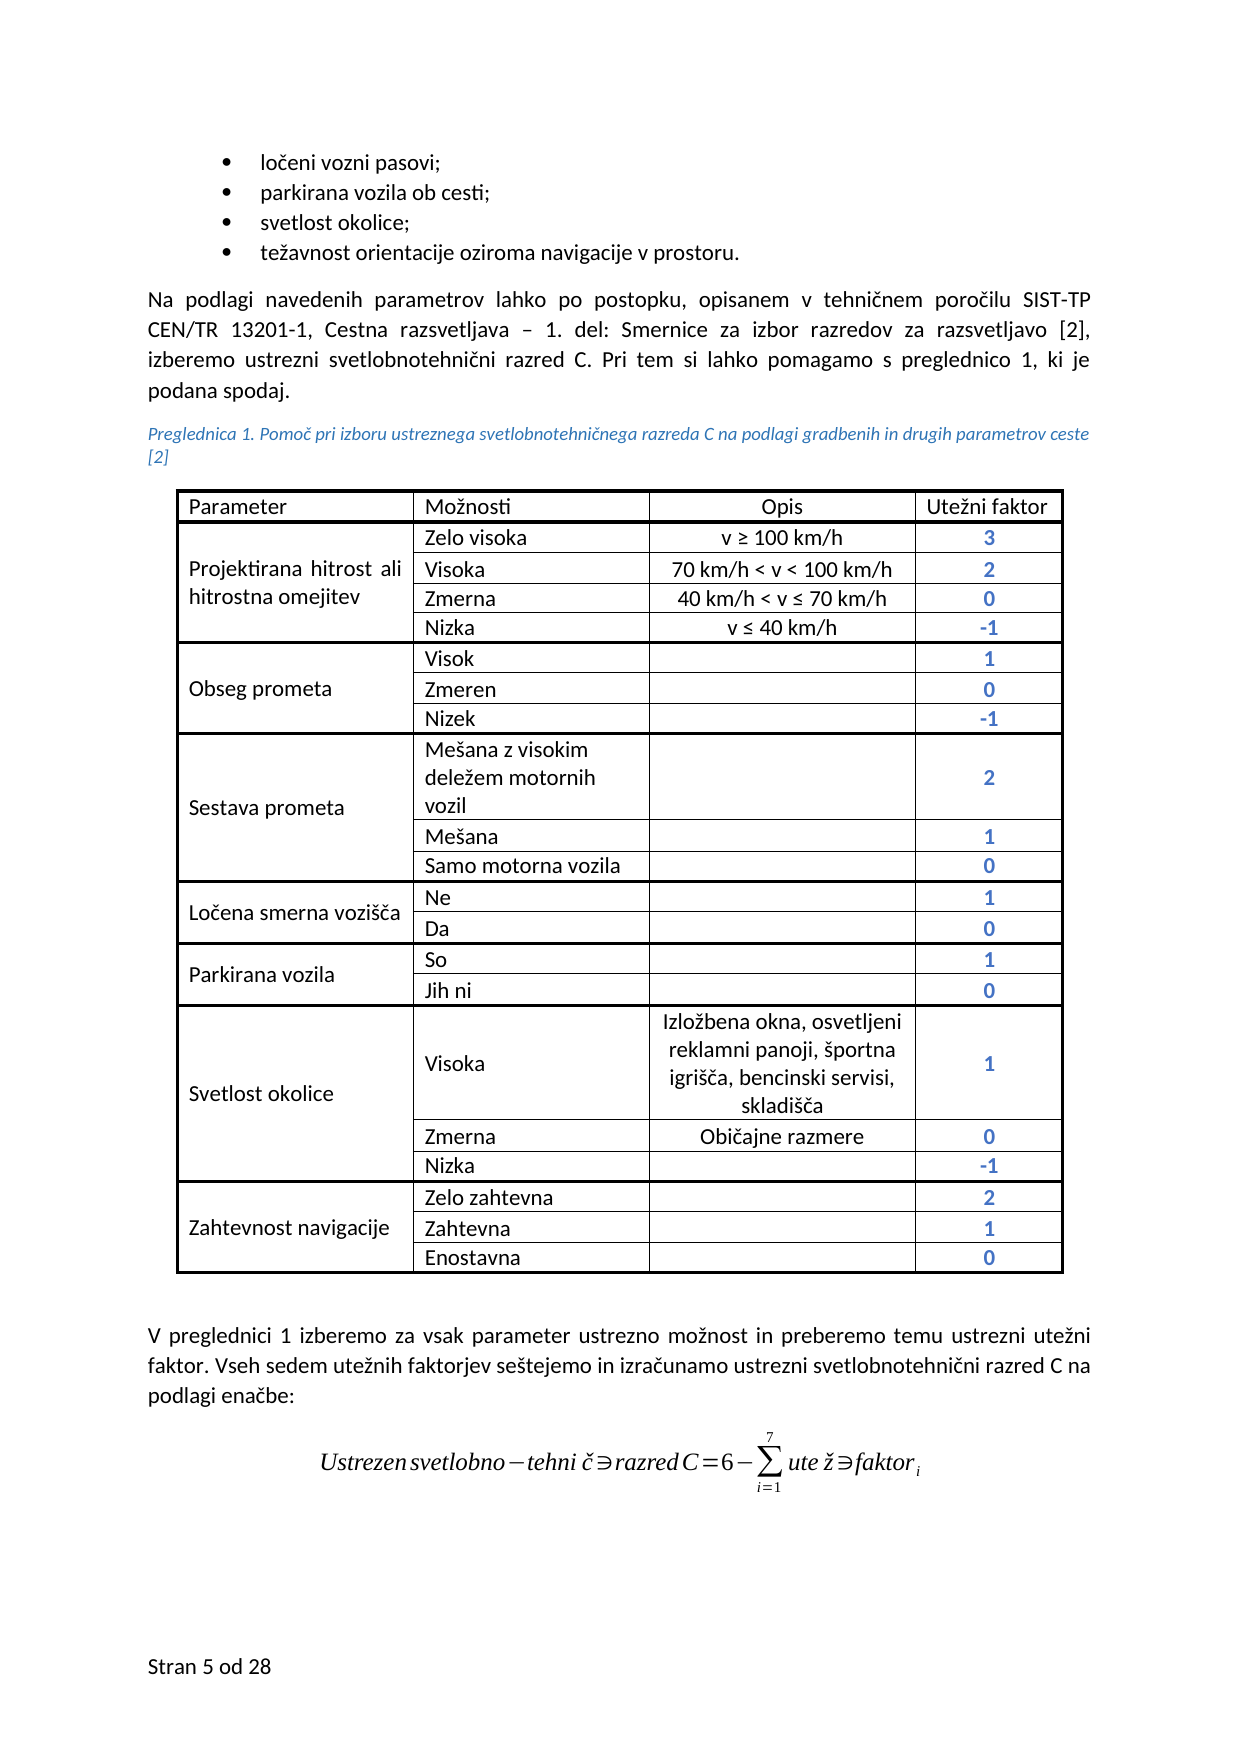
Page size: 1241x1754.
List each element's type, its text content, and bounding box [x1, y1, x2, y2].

table_cell [650, 704, 915, 732]
table_cell v ≤ 40 km/h [650, 613, 915, 641]
table_cell [650, 820, 915, 851]
table_cell Sestava prometa [179, 735, 413, 879]
table_cell 2 [916, 553, 1061, 583]
table_cell [650, 1212, 915, 1242]
table_cell [650, 912, 915, 942]
table_cell Običajne razmere [650, 1120, 915, 1151]
table_cell [650, 852, 915, 879]
table_cell 40 km/h < v ≤ 70 km/h [650, 584, 915, 612]
table_cell -1 [916, 704, 1061, 732]
table_cell Ne [414, 883, 649, 911]
table_cell 2 [916, 1183, 1061, 1211]
table_cell Samo motorna vozila [414, 852, 649, 879]
table_cell [650, 1183, 915, 1211]
table_cell Zmerna [414, 584, 649, 612]
text svetlost okolice; [223, 208, 1093, 236]
table_cell 3 [916, 524, 1061, 552]
table_cell [650, 945, 915, 973]
table_cell So [414, 945, 649, 973]
text V preglednici 1 izberemo za vsak parameter ustrezno možnost in preberemo temu ustrezni utežni faktor. Vseh sedem utežnih faktorjev seštejemo in izračunamo ustrezni svetlobnotehnični razred C na podlagi enačbe: [148, 1321, 1093, 1409]
table_cell 1 [916, 1007, 1061, 1119]
table_cell Ločena smerna vozišča [179, 883, 413, 942]
table_cell [650, 673, 915, 703]
table_cell Zelo zahtevna [414, 1183, 649, 1211]
table_cell 0 [916, 974, 1061, 1004]
table_cell Visok [414, 644, 649, 672]
table_cell Svetlost okolice [179, 1007, 413, 1179]
table_cell Parkirana vozila [179, 945, 413, 1004]
table_cell Zmerna [414, 1120, 649, 1151]
table_cell [650, 883, 915, 911]
table_header Možnosti [414, 493, 649, 520]
table_cell Izložbena okna, osvetljeni reklamni panoji, športna igrišča, bencinski servisi, skladišča [650, 1007, 915, 1119]
table_cell Nizka [414, 613, 649, 641]
table_cell Obseg prometa [179, 644, 413, 732]
table_header Parameter [179, 493, 413, 520]
table_cell [650, 974, 915, 1004]
table_cell 1 [916, 820, 1061, 851]
text Na podlagi navedenih parametrov lahko po postopku, opisanem v tehničnem poročilu SIST-TP CEN/TR 13201-1, Cestna razsvetljava – 1. del: Smernice za izbor razredov za razsvetljavo [2], izberemo ustrezni svetlobnotehnični razred C. Pri tem si lahko pomagamo s preglednico 1, ki je podana spodaj. [148, 285, 1093, 404]
table_cell 1 [916, 644, 1061, 672]
table_cell Zmeren [414, 673, 649, 703]
table_cell [650, 1243, 915, 1271]
table_cell Jih ni [414, 974, 649, 1004]
table_cell Zelo visoka [414, 524, 649, 552]
table_cell 0 [916, 584, 1061, 612]
table_cell -1 [916, 613, 1061, 641]
table_cell -1 [916, 1152, 1061, 1179]
table_cell [650, 644, 915, 672]
table_cell Mešana z visokim deležem motornih vozil [414, 735, 649, 819]
table_header Utežni faktor [916, 493, 1061, 520]
table_cell Nizka [414, 1152, 649, 1179]
table_cell Projektirana hitrost ali hitrostna omejitev [179, 524, 413, 641]
table_cell 0 [916, 912, 1061, 942]
text Preglednica 1. Pomoč pri izboru ustreznega svetlobnotehničnega razreda C na podlagi gradbenih in drugih parametrov ceste [2] [148, 423, 1093, 468]
table_cell Nizek [414, 704, 649, 732]
table_cell 1 [916, 883, 1061, 911]
table_cell Zahtevna [414, 1212, 649, 1242]
table_cell Zahtevnost navigacije [179, 1183, 413, 1271]
table_cell [650, 735, 915, 819]
table_cell 1 [916, 1212, 1061, 1242]
table_cell 0 [916, 1120, 1061, 1151]
table_cell Enostavna [414, 1243, 649, 1271]
text parkirana vozila ob cesti; [223, 178, 1093, 206]
table_cell Visoka [414, 553, 649, 583]
table_cell 2 [916, 735, 1061, 819]
table_cell 0 [916, 852, 1061, 879]
table_cell 70 km/h < v < 100 km/h [650, 553, 915, 583]
text težavnost orientacije oziroma navigacije v prostoru. [223, 238, 1093, 266]
table_cell 0 [916, 1243, 1061, 1271]
table_cell Mešana [414, 820, 649, 851]
table_cell [650, 1152, 915, 1179]
table_cell Da [414, 912, 649, 942]
text ločeni vozni pasovi; [223, 148, 1093, 176]
table_cell 1 [916, 945, 1061, 973]
table_cell v ≥ 100 km/h [650, 524, 915, 552]
table_cell 0 [916, 673, 1061, 703]
table_cell Visoka [414, 1007, 649, 1119]
table_header Opis [650, 493, 915, 520]
